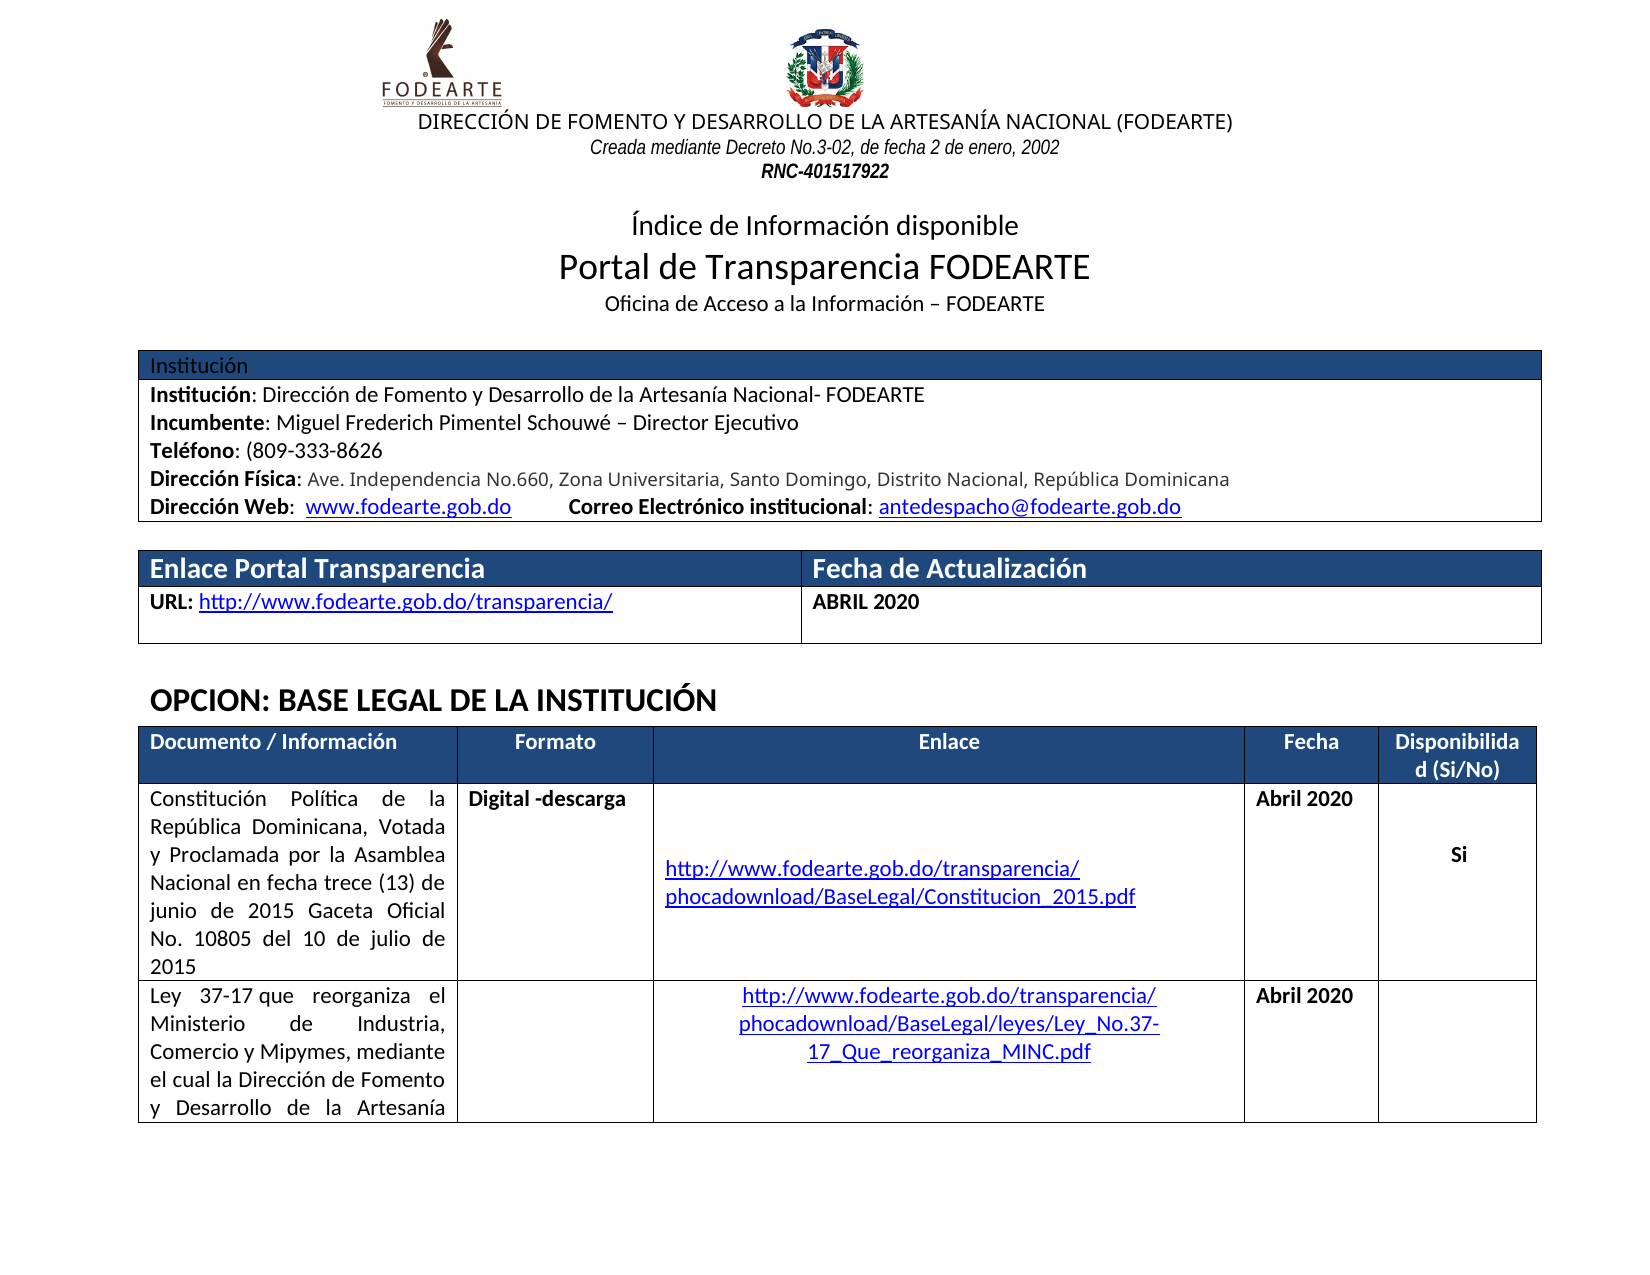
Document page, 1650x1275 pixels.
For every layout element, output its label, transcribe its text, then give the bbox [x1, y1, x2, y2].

table_cell ABRIL 2020 [802, 587, 1541, 643]
table_header Fecha [1245, 727, 1378, 783]
table_header Documento / Información [139, 727, 457, 783]
table_cell Si [1379, 784, 1536, 980]
picture [380, 17, 504, 108]
table_header Disponibilidad (Si/No) [1379, 727, 1536, 783]
table_header Enlace Portal Transparencia [139, 551, 801, 586]
table_header Fecha de Actualización [802, 551, 1541, 586]
picture [786, 29, 864, 107]
table_cell http://www.fodearte.gob.do/transparencia/phocadownload/BaseLegal/leyes/Ley_No.37-17_Que_reorganiza_MINC.pdf [654, 981, 1244, 1122]
table_cell Abril 2020 [1245, 784, 1378, 980]
table_cell Digital -descarga [458, 784, 653, 980]
text OPCION: BASE LEGAL DE LA INSTITUCIÓN [150, 679, 1500, 720]
table_cell [458, 981, 653, 1122]
table_cell URL: http://www.fodearte.gob.do/transparencia/ [139, 587, 801, 643]
table_cell http://www.fodearte.gob.do/transparencia/phocadownload/BaseLegal/Constitucion_2015.pdf [654, 784, 1244, 980]
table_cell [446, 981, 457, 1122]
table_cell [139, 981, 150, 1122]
table_cell [1379, 981, 1536, 1122]
table_header Institución [139, 351, 1541, 379]
table_cell Abril 2020 [1245, 981, 1378, 1122]
table_header Enlace [654, 727, 1244, 783]
table_header Formato [458, 727, 653, 783]
table_cell Institución: Dirección de Fomento y Desarrollo de la Artesanía Nacional- FODEARTE Incumbente: Miguel Frederich Pimentel Schouwé – Director Ejecutivo Teléfono: (809-333-8626 Dirección Física: Ave. Independencia No.660, Zona Universitaria, Santo Domingo, Distrito Nacional, República Dominicana Dirección Web: www.fodearte.gob.do Correo Electrónico institucional: antedespacho@fodearte.gob.do [139, 380, 1541, 521]
table_cell Constitución Política de la República Dominicana, Votada y Proclamada por la Asamblea Nacional en fecha trece (13) de junio de 2015 Gaceta Oficial No. 10805 del 10 de julio de 2015 [139, 784, 457, 980]
